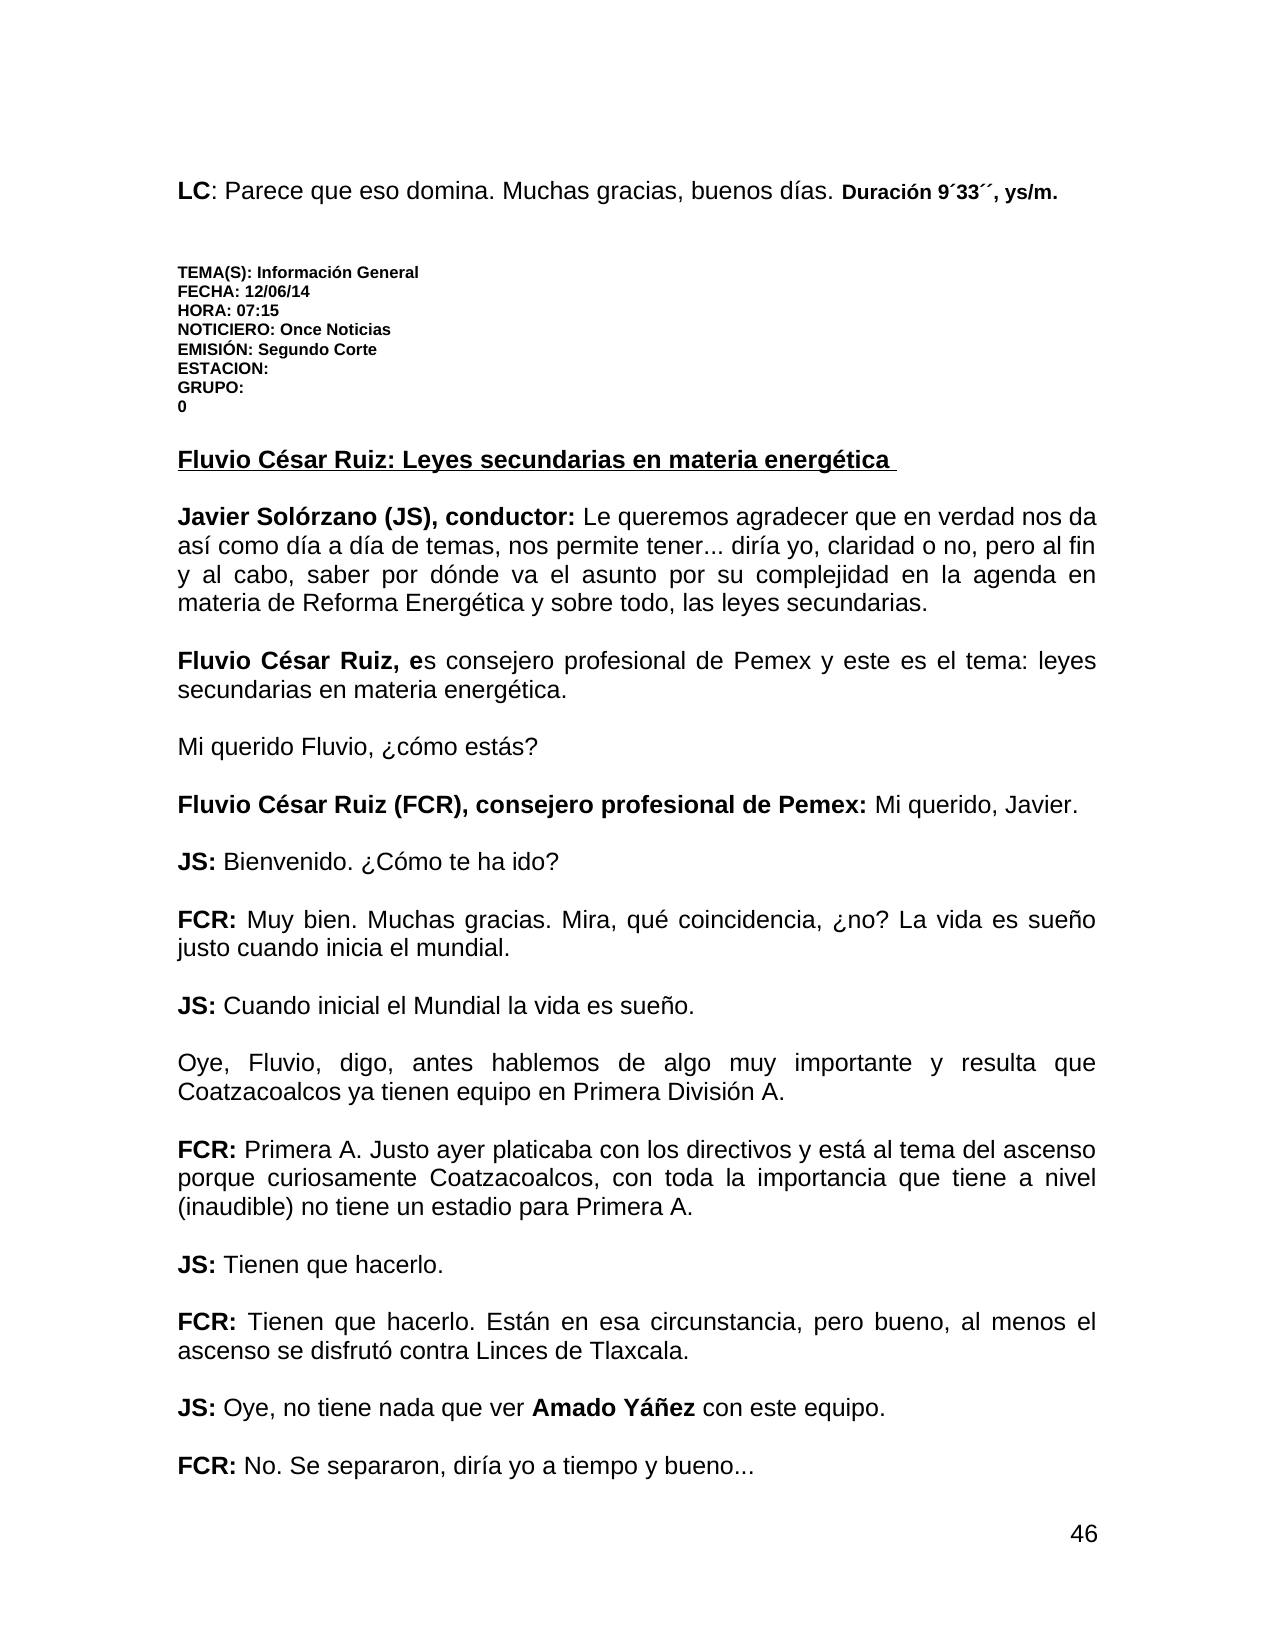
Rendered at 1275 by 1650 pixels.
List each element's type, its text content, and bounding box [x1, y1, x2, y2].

text HORA: 07:15 [177, 301, 1098, 320]
text LC: Parece que eso domina. Muchas gracias, buenos días. Duración 9´33´´, ys/m. [177, 176, 1098, 205]
text JS: Cuando inicial el Mundial la vida es sueño. [177, 991, 1098, 1020]
text 0 [177, 397, 1098, 416]
text TEMA(S): Información General [177, 263, 1098, 282]
text Fluvio César Ruiz (FCR), consejero profesional de Pemex: Mi querido, Javier. [177, 790, 1098, 818]
text Fluvio César Ruiz: Leyes secundarias en materia energética [177, 445, 1098, 473]
text FCR: Primera A. Justo ayer platicaba con los directivos y está al tema del ascenso porque curiosamente Coatzacoalcos, con toda la importancia que tiene a nivel (inaudible) no tiene un estadio para Primera A. [177, 1135, 1098, 1221]
text FCR: Muy bien. Muchas gracias. Mira, qué coincidencia, ¿no? La vida es sueño justo cuando inicia el mundial. [177, 905, 1098, 962]
text NOTICIERO: Once Noticias [177, 320, 1098, 339]
text ESTACION: [177, 358, 1098, 378]
text Mi querido Fluvio, ¿cómo estás? [177, 732, 1098, 761]
text FCR: Tienen que hacerlo. Están en esa circunstancia, pero bueno, al menos el ascenso se disfrutó contra Linces de Tlaxcala. [177, 1307, 1098, 1365]
text Oye, Fluvio, digo, antes hablemos de algo muy importante y resulta que Coatzacoalcos ya tienen equipo en Primera División A. [177, 1048, 1098, 1106]
text Javier Solórzano (JS), conductor: Le queremos agradecer que en verdad nos da así como día a día de temas, nos permite tener... diría yo, claridad o no, pero al fin y al cabo, saber por dónde va el asunto por su complejidad en la agenda en materia de Reforma Energética y sobre todo, las leyes secundarias. [177, 502, 1098, 617]
text JS: Tienen que hacerlo. [177, 1250, 1098, 1278]
text Fluvio César Ruiz, es consejero profesional de Pemex y este es el tema: leyes secundarias en materia energética. [177, 646, 1098, 703]
text EMISIÓN: Segundo Corte [177, 339, 1098, 358]
text FCR: No. Se separaron, diría yo a tiempo y bueno... [177, 1451, 1098, 1480]
text JS: Bienvenido. ¿Cómo te ha ido? [177, 847, 1098, 876]
text JS: Oye, no tiene nada que ver Amado Yáñez con este equipo. [177, 1393, 1098, 1422]
text FECHA: 12/06/14 [177, 282, 1098, 301]
text GRUPO: [177, 378, 1098, 397]
